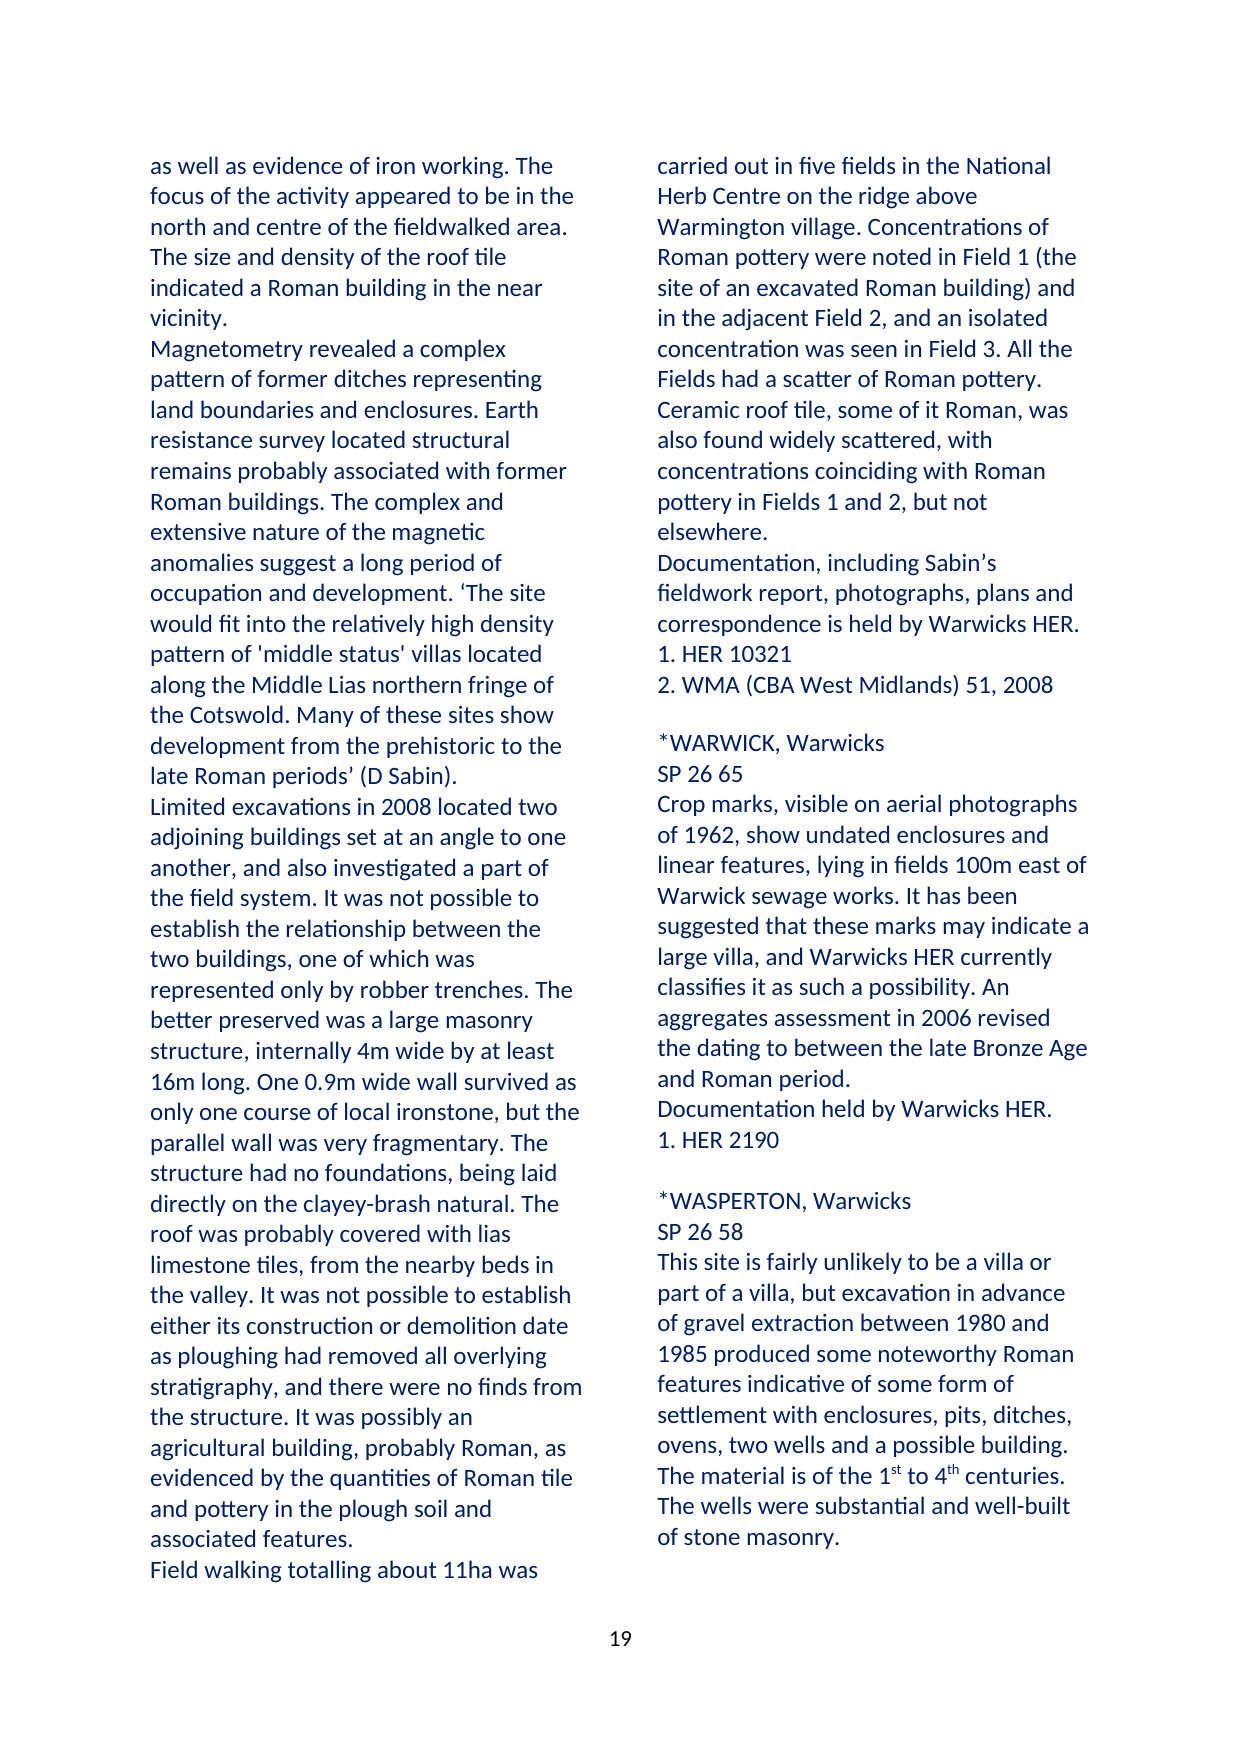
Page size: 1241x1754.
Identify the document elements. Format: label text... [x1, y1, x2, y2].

text Crop marks, visible on aerial photographs of 1962, show undated enclosures and linear features, lying in fields 100m east of Warwick sewage works. It has been suggested that these marks may indicate a large villa, and Warwicks HER currently classifies it as such a possibility. An aggregates assessment in 2006 revised the dating to between the late Bronze Age and Roman period. [657, 788, 1090, 1094]
text Documentation, including Sabin’s fieldwork report, photographs, plans and correspondence is held by Warwicks HER. [657, 547, 1090, 638]
text 1. HER 10321 [657, 638, 1090, 669]
text The wells were substantial and well-built of stone masonry. [657, 1490, 1090, 1551]
text 1. HER 2190 [657, 1124, 1090, 1155]
text Documentation held by Warwicks HER. [657, 1094, 1090, 1124]
text This site is fairly unlikely to be a villa or part of a villa, but excavation in advance of gravel extraction between 1980 and 1985 produced some noteworthy Roman features indicative of some form of settlement with enclosures, pits, ditches, ovens, two wells and a possible building. The material is of the 1st to 4th centuries. [657, 1246, 1090, 1490]
text Limited excavations in 2008 located two adjoining buildings set at an angle to one another, and also investigated a part of the field system. It was not possible to establish the relationship between the two buildings, one of which was represented only by robber trenches. The better preserved was a large masonry structure, internally 4m wide by at least 16m long. One 0.9m wide wall survived as only one course of local ironstone, but the parallel wall was very fragmentary. The structure had no foundations, being laid directly on the clayey-brash natural. The roof was probably covered with lias limestone tiles, from the nearby beds in the valley. It was not possible to establish either its construction or demolition date as ploughing had removed all overlying stratigraphy, and there were no finds from the structure. It was possibly an agricultural building, probably Roman, as evidenced by the quantities of Roman tile and pottery in the plough soil and associated features. Field walking totalling about 11ha was carried out in five fields in the National Herb Centre on the ridge above Warmington village. Concentrations of Roman pottery were noted in Field 1 (the site of an excavated Roman building) and in the adjacent Field 2, and an isolated concentration was seen in Field 3. All the Fields had a scatter of Roman pottery. Ceramic roof tile, some of it Roman, was also found widely scattered, with concentrations coinciding with Roman pottery in Fields 1 and 2, but not elsewhere. [657, 150, 1090, 547]
text *WASPERTON, Warwicks [657, 1185, 1090, 1216]
text Limited excavations in 2008 located two adjoining buildings set at an angle to one another, and also investigated a part of the field system. It was not possible to establish the relationship between the two buildings, one of which was represented only by robber trenches. The better preserved was a large masonry structure, internally 4m wide by at least 16m long. One 0.9m wide wall survived as only one course of local ironstone, but the parallel wall was very fragmentary. The structure had no foundations, being laid directly on the clayey-brash natural. The roof was probably covered with lias limestone tiles, from the nearby beds in the valley. It was not possible to establish either its construction or demolition date as ploughing had removed all overlying stratigraphy, and there were no finds from the structure. It was possibly an agricultural building, probably Roman, as evidenced by the quantities of Roman tile and pottery in the plough soil and associated features. Field walking totalling about 11ha was carried out in five fields in the National Herb Centre on the ridge above Warmington village. Concentrations of Roman pottery were noted in Field 1 (the site of an excavated Roman building) and in the adjacent Field 2, and an isolated concentration was seen in Field 3. All the Fields had a scatter of Roman pottery. Ceramic roof tile, some of it Roman, was also found widely scattered, with concentrations coinciding with Roman pottery in Fields 1 and 2, but not elsewhere. [150, 791, 583, 1584]
text SP 26 58 [657, 1216, 1090, 1246]
text SP 26 65 [657, 758, 1090, 788]
text 2. WMA (CBA West Midlands) 51, 2008 [657, 669, 1090, 727]
text *WARWICK, Warwicks [657, 727, 1090, 758]
